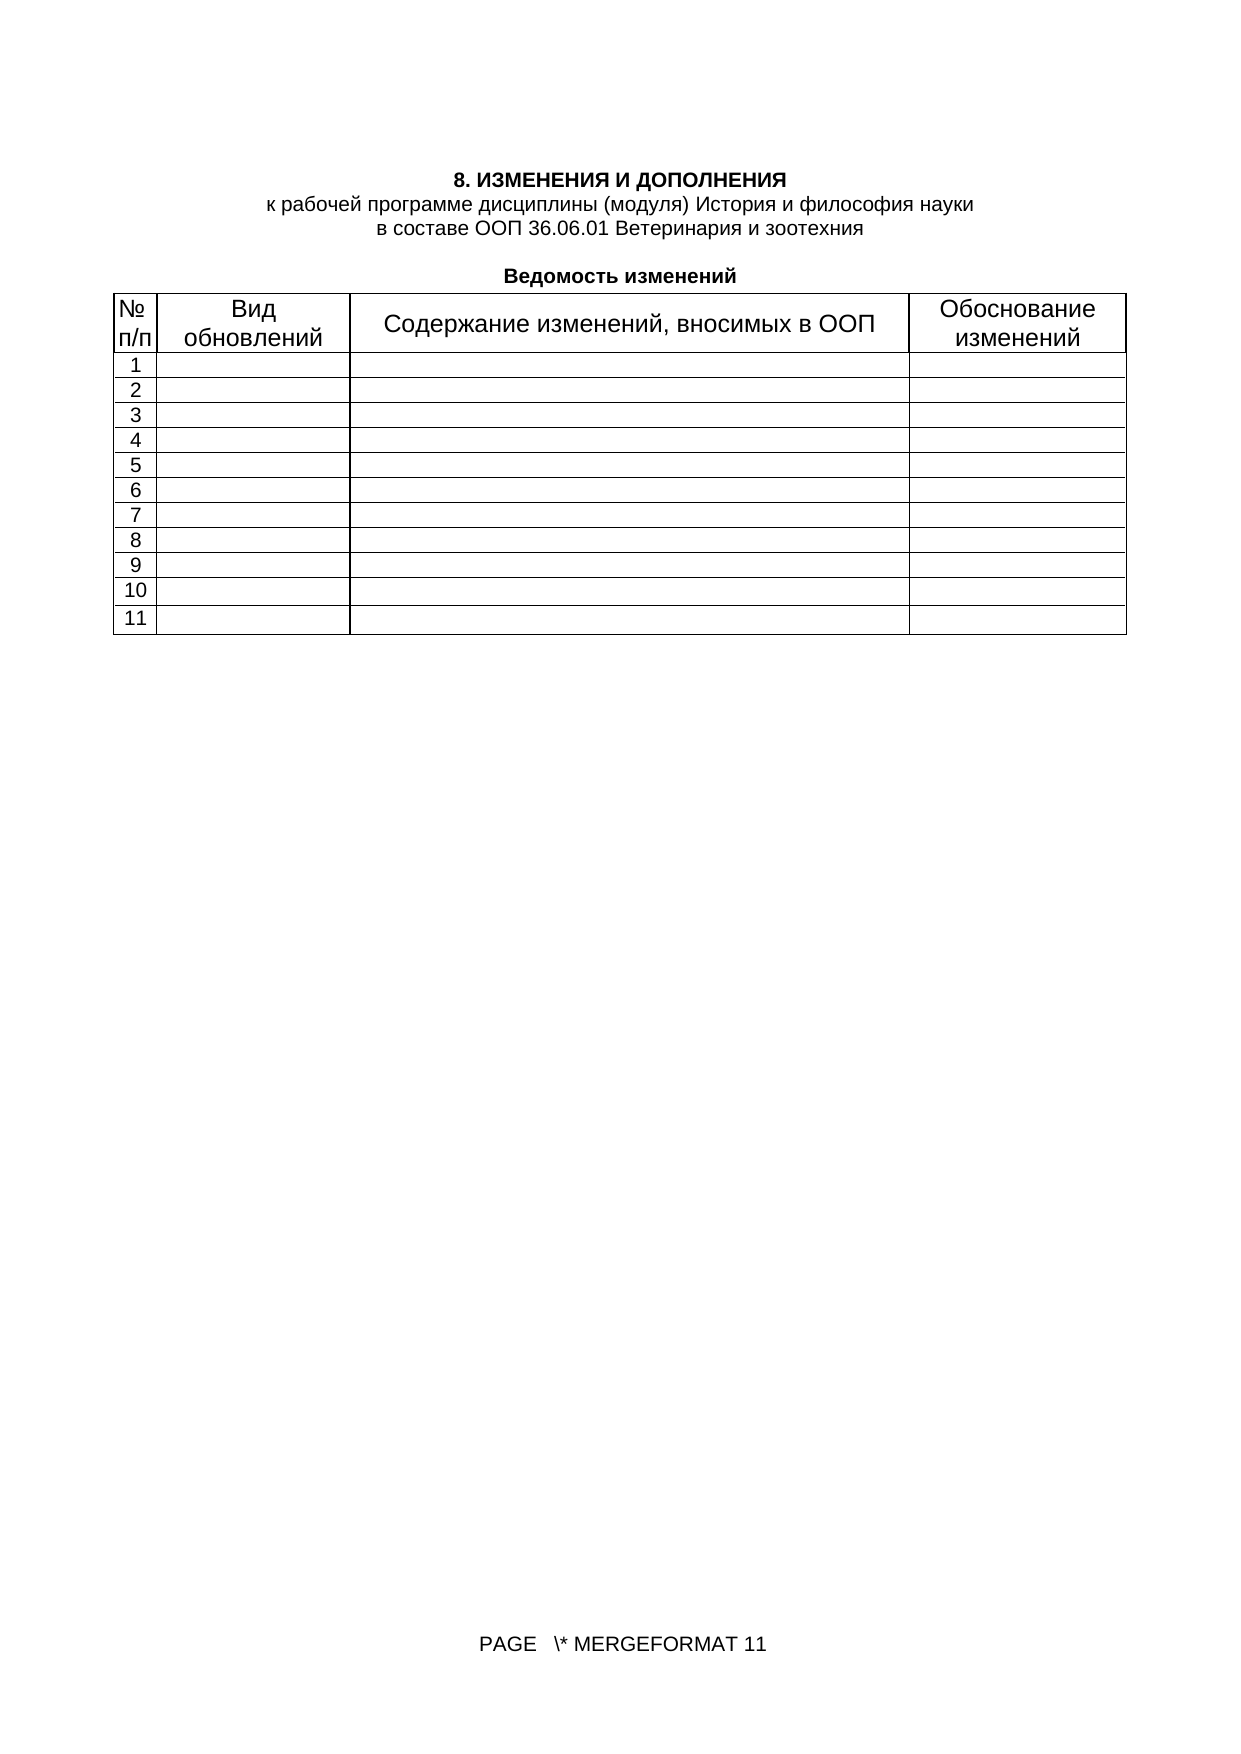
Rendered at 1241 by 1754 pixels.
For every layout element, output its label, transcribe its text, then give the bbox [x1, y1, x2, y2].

table_cell [910, 427, 1126, 452]
table_cell [351, 528, 909, 552]
subtitle 8. ИЗМЕНЕНИЯ И ДОПОЛНЕНИЯ [118, 168, 1122, 192]
text Ведомость изменений [118, 264, 1122, 288]
table_cell [351, 378, 909, 402]
table_cell 1 [114, 353, 156, 377]
table_cell [351, 578, 909, 605]
table_cell [157, 606, 349, 634]
table_cell [910, 527, 1126, 552]
table_cell 11 [114, 605, 156, 634]
table_cell [351, 453, 909, 477]
table_header [351, 294, 908, 352]
table_cell [910, 377, 1126, 402]
table_cell [910, 605, 1126, 634]
text в составе ООП [118, 216, 1122, 240]
table_cell [351, 553, 909, 577]
table_cell [910, 477, 1126, 502]
table_cell 9 [114, 552, 156, 577]
table_cell [157, 378, 349, 402]
table_cell [157, 503, 349, 527]
table_cell 4 [114, 427, 156, 452]
table_cell [157, 453, 349, 477]
table_cell [910, 577, 1126, 605]
table_cell [910, 353, 1126, 377]
table_header [115, 294, 156, 352]
table_cell [157, 353, 349, 377]
table_cell 5 [114, 452, 156, 477]
table_cell [351, 428, 909, 452]
table_cell [910, 552, 1126, 577]
table_cell [351, 353, 909, 377]
table_cell 3 [114, 402, 156, 427]
table_cell [157, 528, 349, 552]
table_cell 10 [114, 577, 156, 605]
table_cell [351, 606, 909, 634]
table_cell 8 [114, 527, 156, 552]
table_cell [351, 403, 909, 427]
text к рабочей программе дисциплины (модуля) История и философия науки [118, 192, 1122, 216]
table_cell [351, 478, 909, 502]
table_cell [351, 503, 909, 527]
table_cell [910, 502, 1126, 527]
table_header [158, 294, 349, 352]
table_cell [157, 478, 349, 502]
table_cell [910, 452, 1126, 477]
table_cell 7 [114, 502, 156, 527]
table_cell [157, 578, 349, 605]
table_header [910, 294, 1125, 352]
table_cell 6 [114, 477, 156, 502]
table_cell 2 [114, 377, 156, 402]
table_cell [157, 553, 349, 577]
table_cell [157, 428, 349, 452]
table_cell [157, 403, 349, 427]
table_cell [910, 402, 1126, 427]
